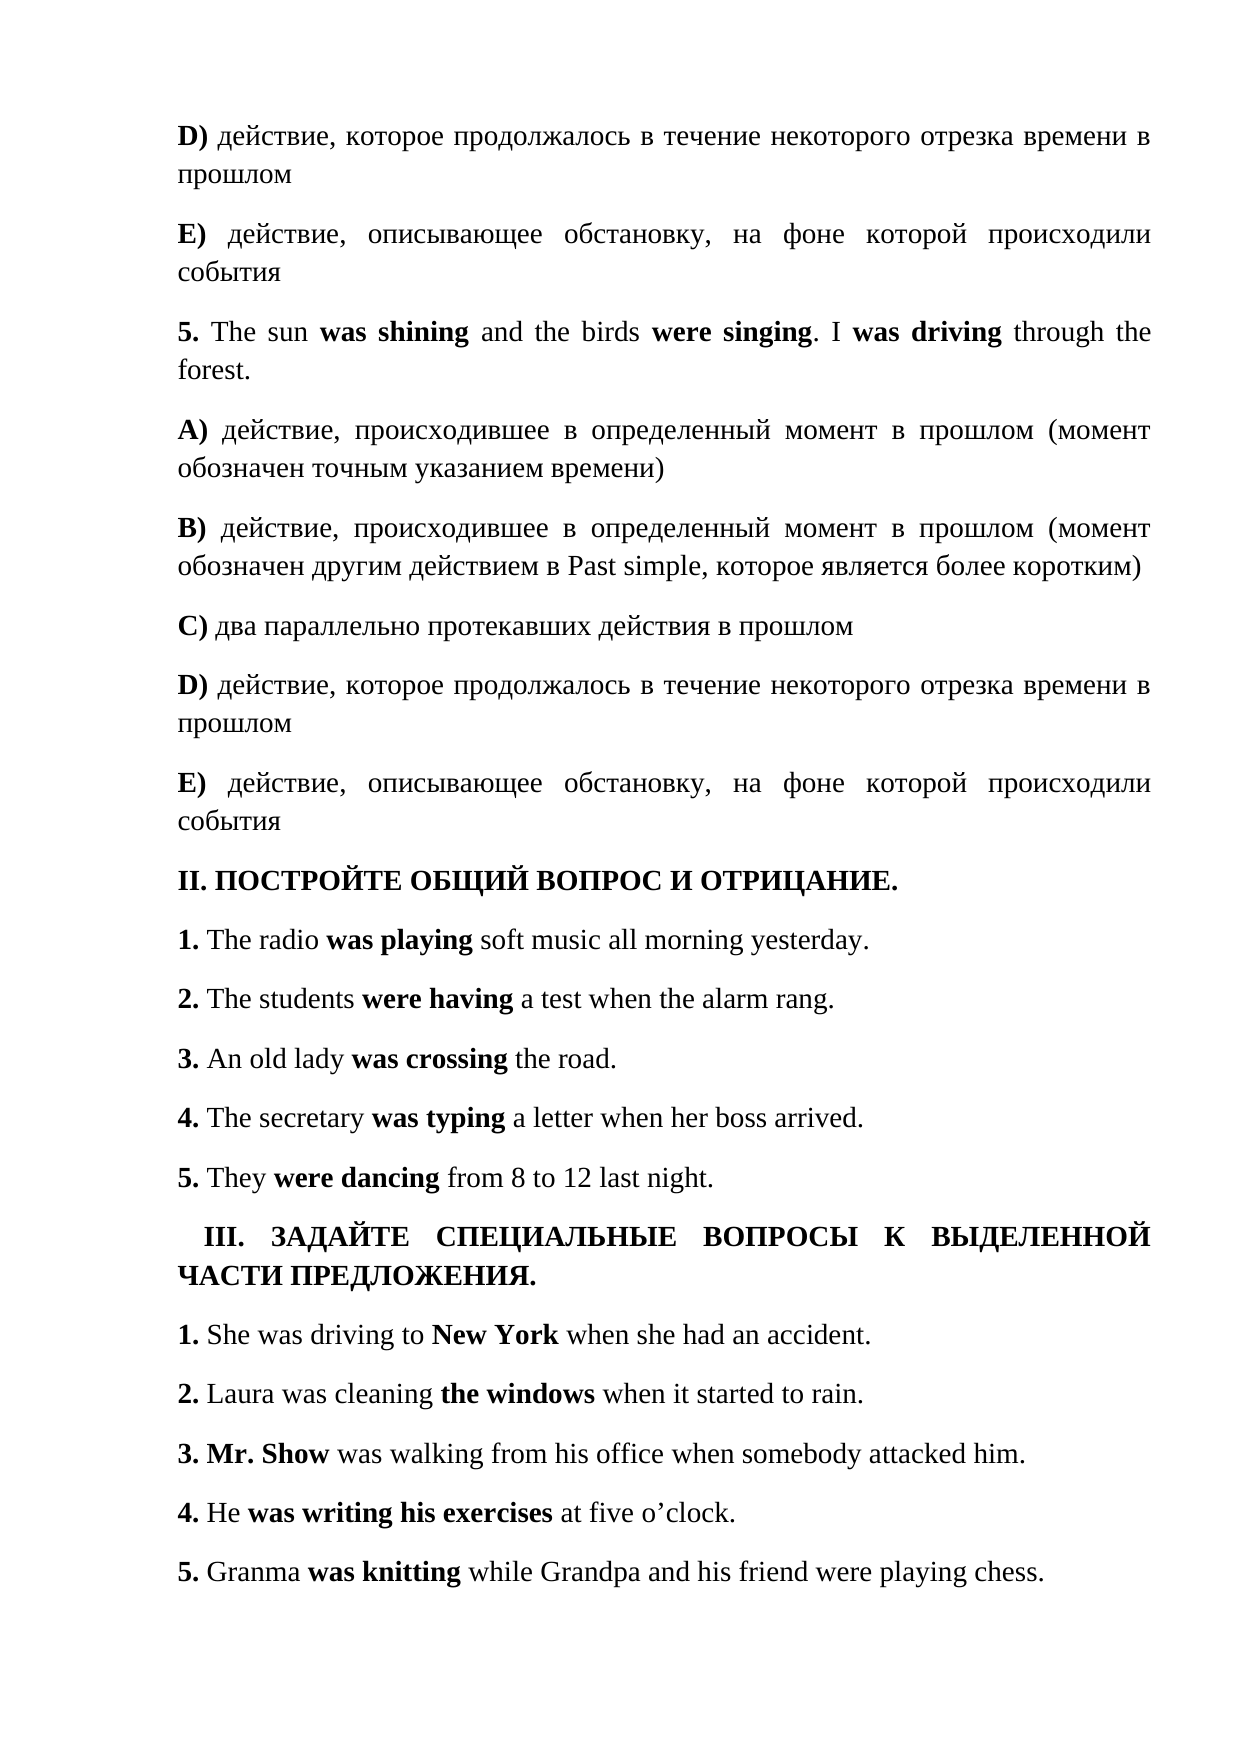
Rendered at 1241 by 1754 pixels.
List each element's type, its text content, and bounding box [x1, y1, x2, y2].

text II. ПОСТРОЙТЕ ОБЩИЙ ВОПРОС И ОТРИЦАНИЕ. [177, 863, 1152, 896]
text 3. Mr. Show was walking from his office when somebody attacked him. [177, 1436, 1152, 1469]
text D) действие, которое продолжалось в течение некоторого отрезка времени в прошлом [177, 118, 1152, 190]
text 4. He was writing his exercises at five o’clock. [177, 1495, 1152, 1529]
text 2. The students were having a test when the alarm rang. [177, 982, 1152, 1015]
text A) действие, происходившее в определенный момент в прошлом (момент обозначен точным указанием времени) [177, 412, 1152, 484]
text C) два параллельно протекавших действия в прошлом [177, 608, 1152, 641]
text 2. Laura was cleaning the windows when it started to rain. [177, 1376, 1152, 1410]
text 3. An old lady was crossing the road. [177, 1041, 1152, 1074]
text B) действие, происходившее в определенный момент в прошлом (момент обозначен другим действием в Past simple, которое является более коротким) [177, 510, 1152, 582]
text D) действие, которое продолжалось в течение некоторого отрезка времени в прошлом [177, 667, 1152, 739]
text III. ЗАДАЙТЕ СПЕЦИАЛЬНЫЕ ВОПРОСЫ К ВЫДЕЛЕННОЙ ЧАСТИ ПРЕДЛОЖЕНИЯ. [177, 1219, 1152, 1291]
text E) действие, описывающее обстановку, на фоне которой происходили события [177, 765, 1152, 837]
text 5. The sun was shining and the birds were singing. I was driving through the forest. [177, 314, 1152, 386]
text 1. The radio was playing soft music all morning yesterday. [177, 922, 1152, 956]
text 1. She was driving to New York when she had an accident. [177, 1317, 1152, 1351]
text 5. Granma was knitting while Grandpa and his friend were playing chess. [177, 1554, 1152, 1588]
text 4. The secretary was typing a letter when her boss arrived. [177, 1100, 1152, 1134]
text 5. They were dancing from 8 to 12 last night. [177, 1160, 1152, 1193]
text E) действие, описывающее обстановку, на фоне которой происходили события [177, 216, 1152, 288]
